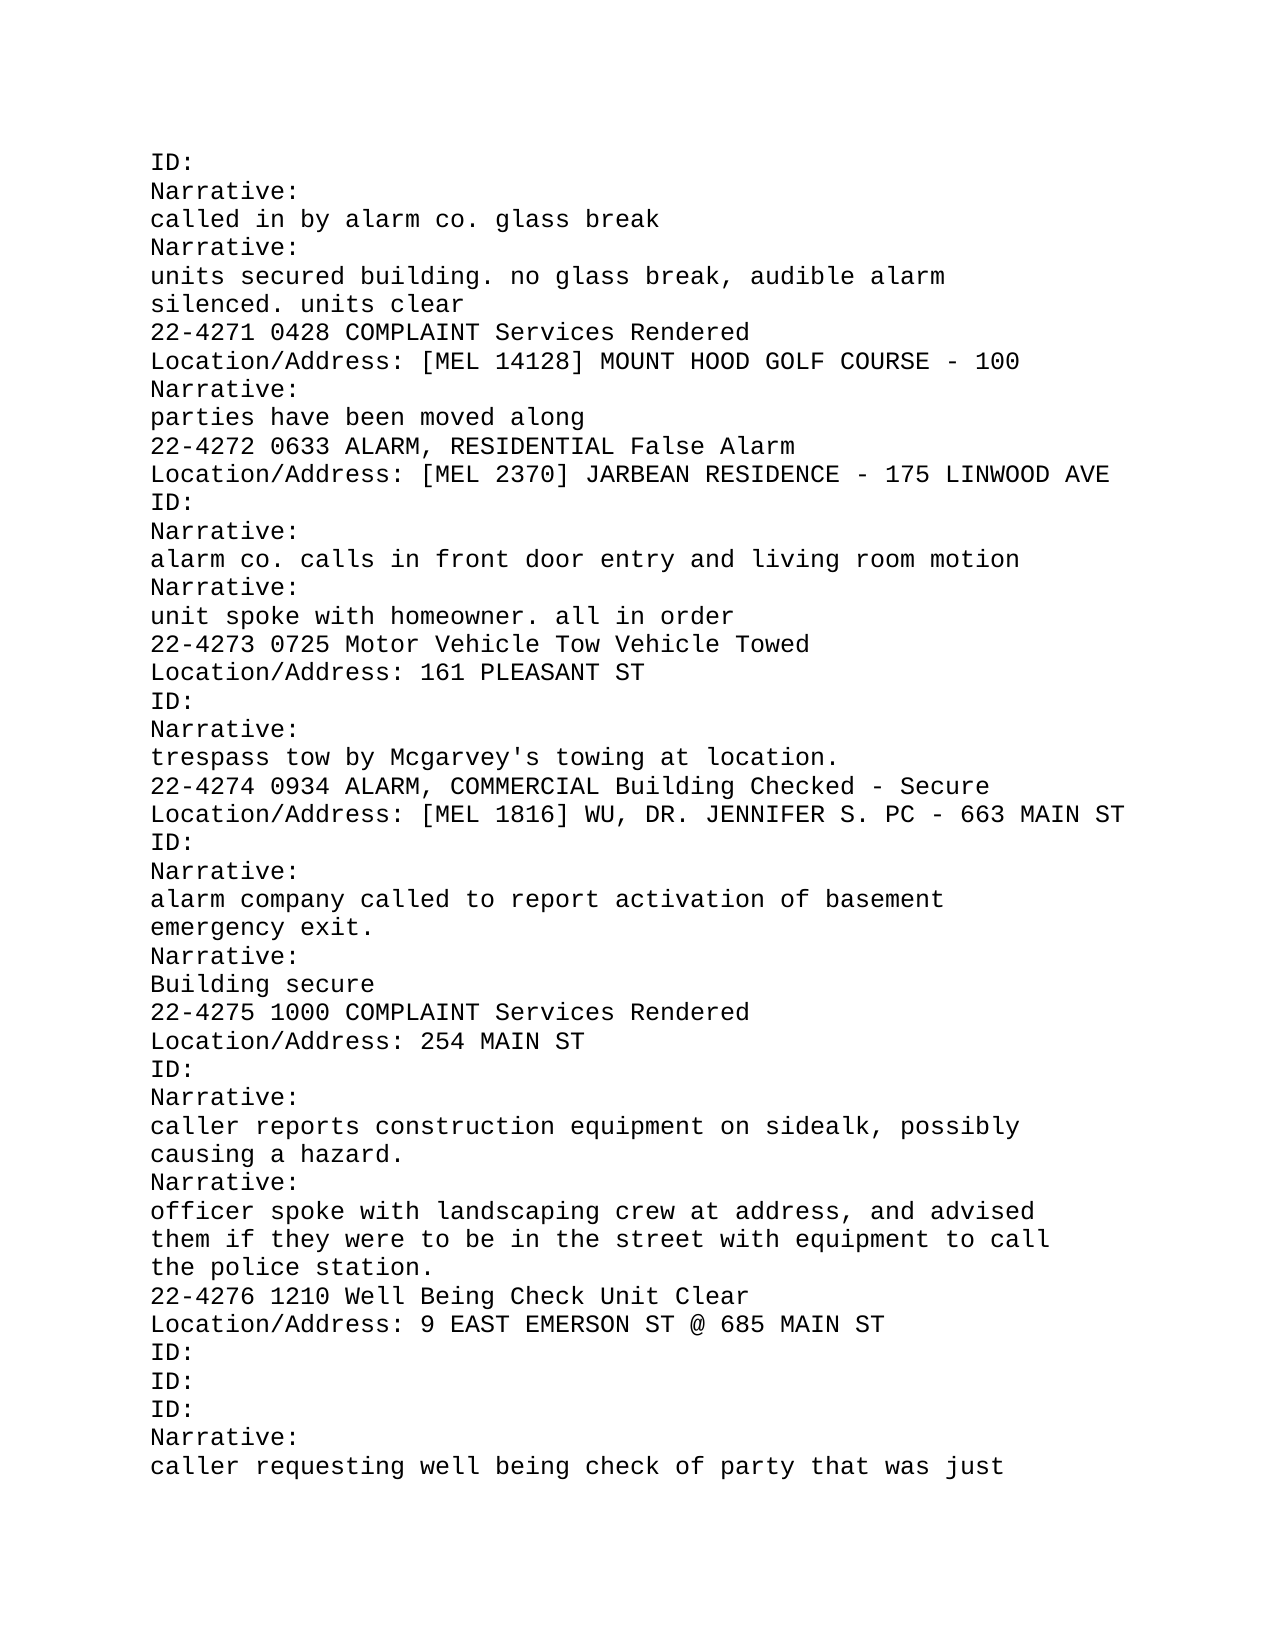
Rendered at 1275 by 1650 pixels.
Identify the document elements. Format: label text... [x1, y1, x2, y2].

text emergency exit. [150, 915, 1125, 943]
text Location/Address: 161 PLEASANT ST [150, 660, 1125, 688]
text caller reports construction equipment on sidealk, possibly [150, 1113, 1125, 1142]
text 22-4271 0428 COMPLAINT Services Rendered [150, 320, 1125, 348]
text them if they were to be in the street with equipment to call [150, 1227, 1125, 1255]
text ID: [150, 1057, 1125, 1085]
text Location/Address: [MEL 1816] WU, DR. JENNIFER S. PC - 663 MAIN ST [150, 802, 1125, 830]
text unit spoke with homeowner. all in order [150, 603, 1125, 632]
text Narrative: [150, 235, 1125, 263]
text trespass tow by Mcgarvey's towing at location. [150, 745, 1125, 773]
text parties have been moved along [150, 405, 1125, 433]
text Narrative: [150, 858, 1125, 887]
text Location/Address: 9 EAST EMERSON ST @ 685 MAIN ST [150, 1312, 1125, 1340]
text units secured building. no glass break, audible alarm [150, 263, 1125, 292]
text ID: [150, 1340, 1125, 1368]
text ID: [150, 1368, 1125, 1397]
text ID: [150, 688, 1125, 717]
text called in by alarm co. glass break [150, 207, 1125, 235]
text Narrative: [150, 518, 1125, 547]
text ID: [150, 490, 1125, 518]
text Location/Address: 254 MAIN ST [150, 1028, 1125, 1057]
text Narrative: [150, 717, 1125, 745]
text Narrative: [150, 377, 1125, 405]
text Location/Address: [MEL 2370] JARBEAN RESIDENCE - 175 LINWOOD AVE [150, 462, 1125, 490]
text alarm co. calls in front door entry and living room motion [150, 547, 1125, 575]
text caller requesting well being check of party that was just [150, 1453, 1125, 1482]
text Narrative: [150, 1085, 1125, 1113]
text the police station. [150, 1255, 1125, 1283]
text Narrative: [150, 575, 1125, 603]
text 22-4272 0633 ALARM, RESIDENTIAL False Alarm [150, 433, 1125, 462]
text alarm company called to report activation of basement [150, 887, 1125, 915]
text Narrative: [150, 943, 1125, 972]
text Location/Address: [MEL 14128] MOUNT HOOD GOLF COURSE - 100 [150, 348, 1125, 377]
text Narrative: [150, 1170, 1125, 1198]
text Narrative: [150, 178, 1125, 207]
text Narrative: [150, 1425, 1125, 1453]
text officer spoke with landscaping crew at address, and advised [150, 1198, 1125, 1227]
text 22-4276 1210 Well Being Check Unit Clear [150, 1283, 1125, 1312]
text 22-4273 0725 Motor Vehicle Tow Vehicle Towed [150, 632, 1125, 660]
text ID: [150, 150, 1125, 178]
text 22-4275 1000 COMPLAINT Services Rendered [150, 1000, 1125, 1028]
text 22-4274 0934 ALARM, COMMERCIAL Building Checked - Secure [150, 773, 1125, 802]
text Building secure [150, 972, 1125, 1000]
text ID: [150, 1397, 1125, 1425]
text silenced. units clear [150, 292, 1125, 320]
text ID: [150, 830, 1125, 858]
text causing a hazard. [150, 1142, 1125, 1170]
